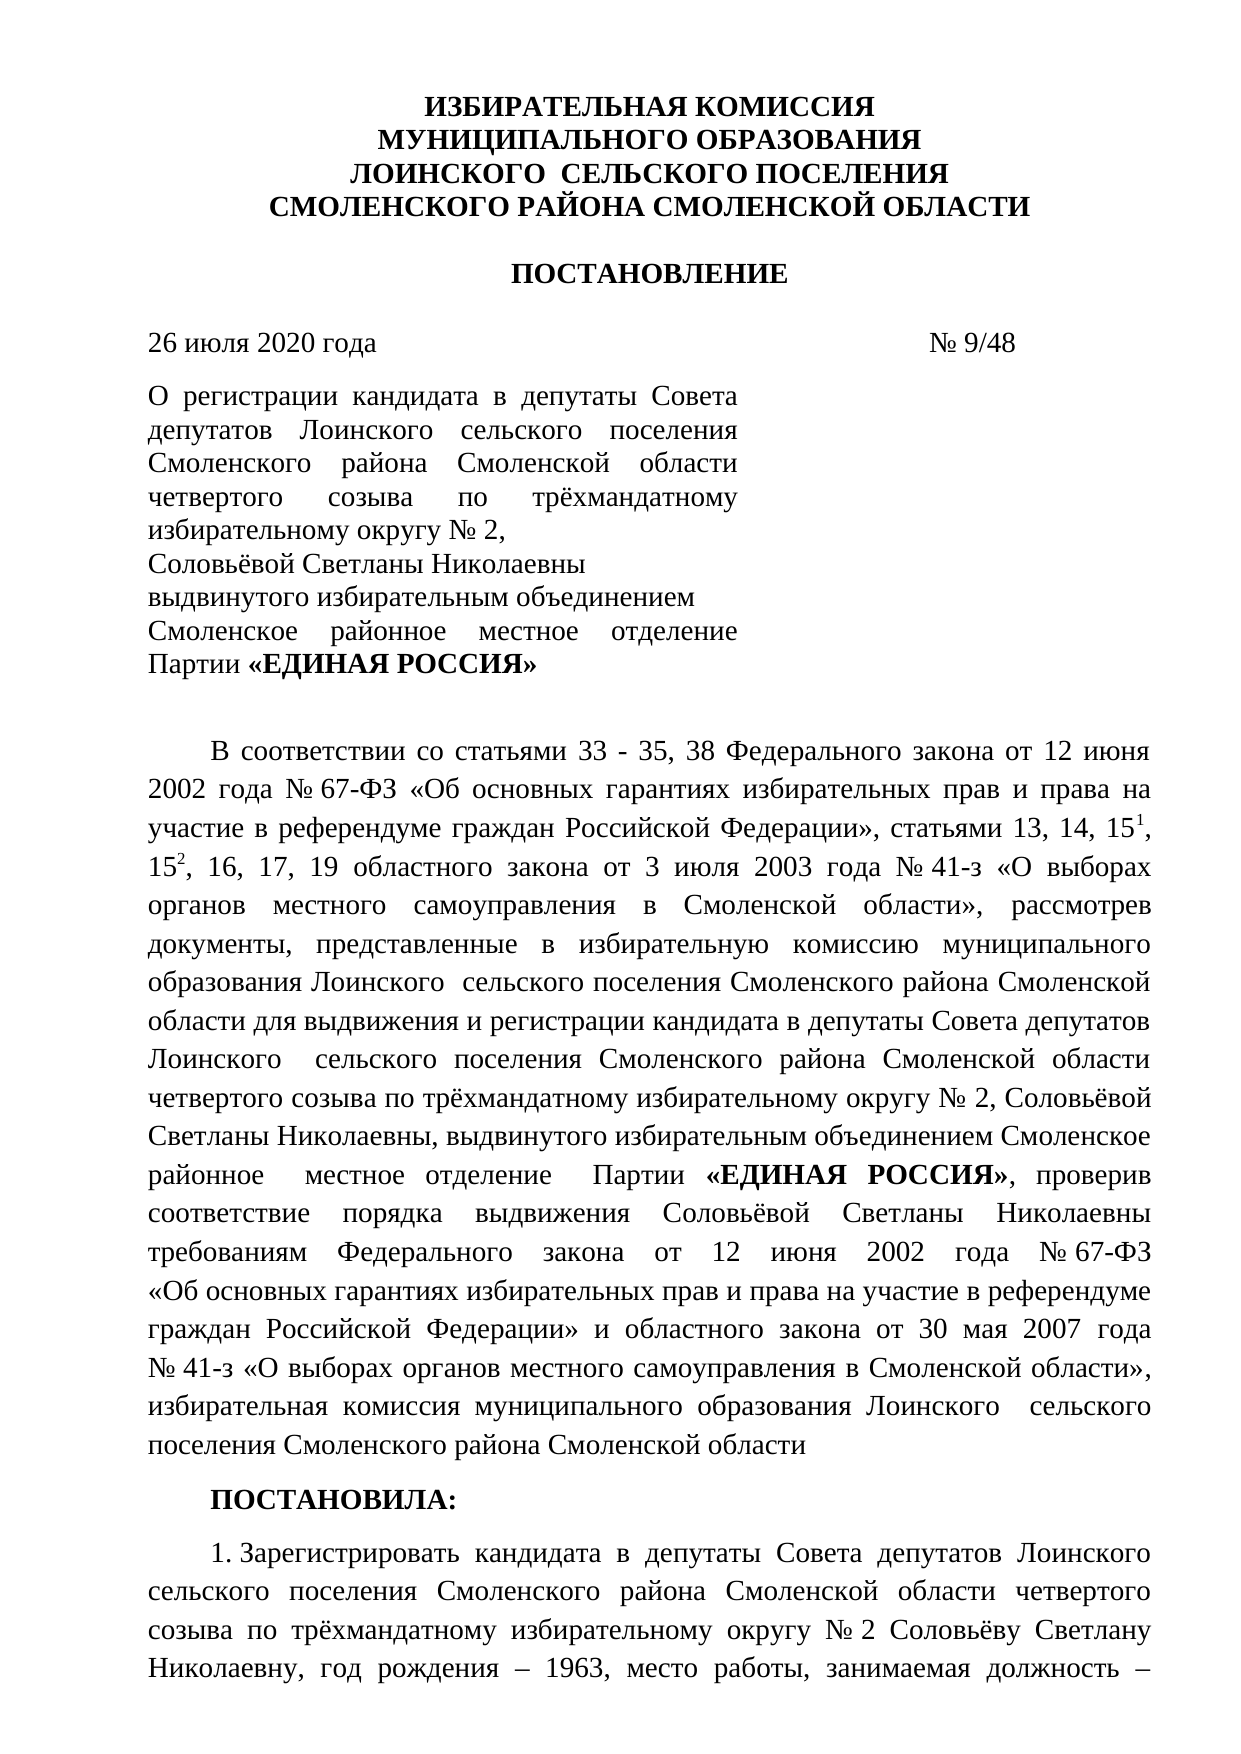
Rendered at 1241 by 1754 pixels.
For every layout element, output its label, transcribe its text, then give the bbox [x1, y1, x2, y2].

text ПОСТАНОВЛЕНИЕ [148, 256, 1152, 290]
text МУНИЦИПАЛЬНОГО ОБРАЗОВАНИЯ [148, 122, 1152, 156]
text Смоленское районное местное отделение Партии «ЕДИНАЯ РОССИЯ» [148, 613, 738, 680]
text СМОЛЕНСКОГО РАЙОНА СМОЛЕНСКОЙ ОБЛАСТИ [148, 189, 1152, 223]
text ИЗБИРАТЕЛЬНАЯ КОМИССИЯ [148, 89, 1152, 122]
text Соловьёвой Светланы Николаевны [148, 546, 738, 579]
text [148, 1535, 1152, 1684]
text ПОСТАНОВИЛА: [148, 1482, 1152, 1516]
text ЛОИНСКОГО СЕЛЬСКОГО ПОСЕЛЕНИЯ [148, 156, 1152, 189]
text 26 июля 2020 года № 9/48 [148, 326, 1152, 359]
text выдвинутого избирательным объединением [148, 579, 738, 613]
text О регистрации кандидата в депутаты Совета депутатов Лоинского сельского поселения Смоленского района Смоленской области четвертого созыва по трёхмандатному избирательному округу № 2, [148, 378, 738, 546]
text В соответствии со статьями 33 - 35, 38 Федерального закона от 12 июня 2002 года № 67-ФЗ «Об основных гарантиях избирательных прав и права на участие в референдуме граждан Российской Федерации», статьями 13, 14, 151, 152, 16, 17, 19 областного закона от 3 июля 2003 года № 41-з «О выборах органов местного самоуправления в Смоленской области», рассмотрев документы, представленные в избирательную комиссию муниципального образования Лоинского сельского поселения Смоленского района Смоленской области для выдвижения и регистрации кандидата в депутаты Совета депутатов Лоинского сельского поселения Смоленского района Смоленской области четвертого созыва по трёхмандатному избирательному округу № 2, Соловьёвой Светланы Николаевны, выдвинутого избирательным объединением Смоленское районное местное отделение Партии «ЕДИНАЯ РОССИЯ», проверив соответствие порядка выдвижения Соловьёвой Светланы Николаевны требованиям Федерального закона от 12 июня 2002 года № 67-ФЗ «Об основных гарантиях избирательных прав и права на участие в референдуме граждан Российской Федерации» и областного закона от 30 мая 2007 года № 41-з «О выборах органов местного самоуправления в Смоленской области», избирательная комиссия муниципального образования Лоинского сельского поселения Смоленского района Смоленской области [148, 733, 1152, 1460]
